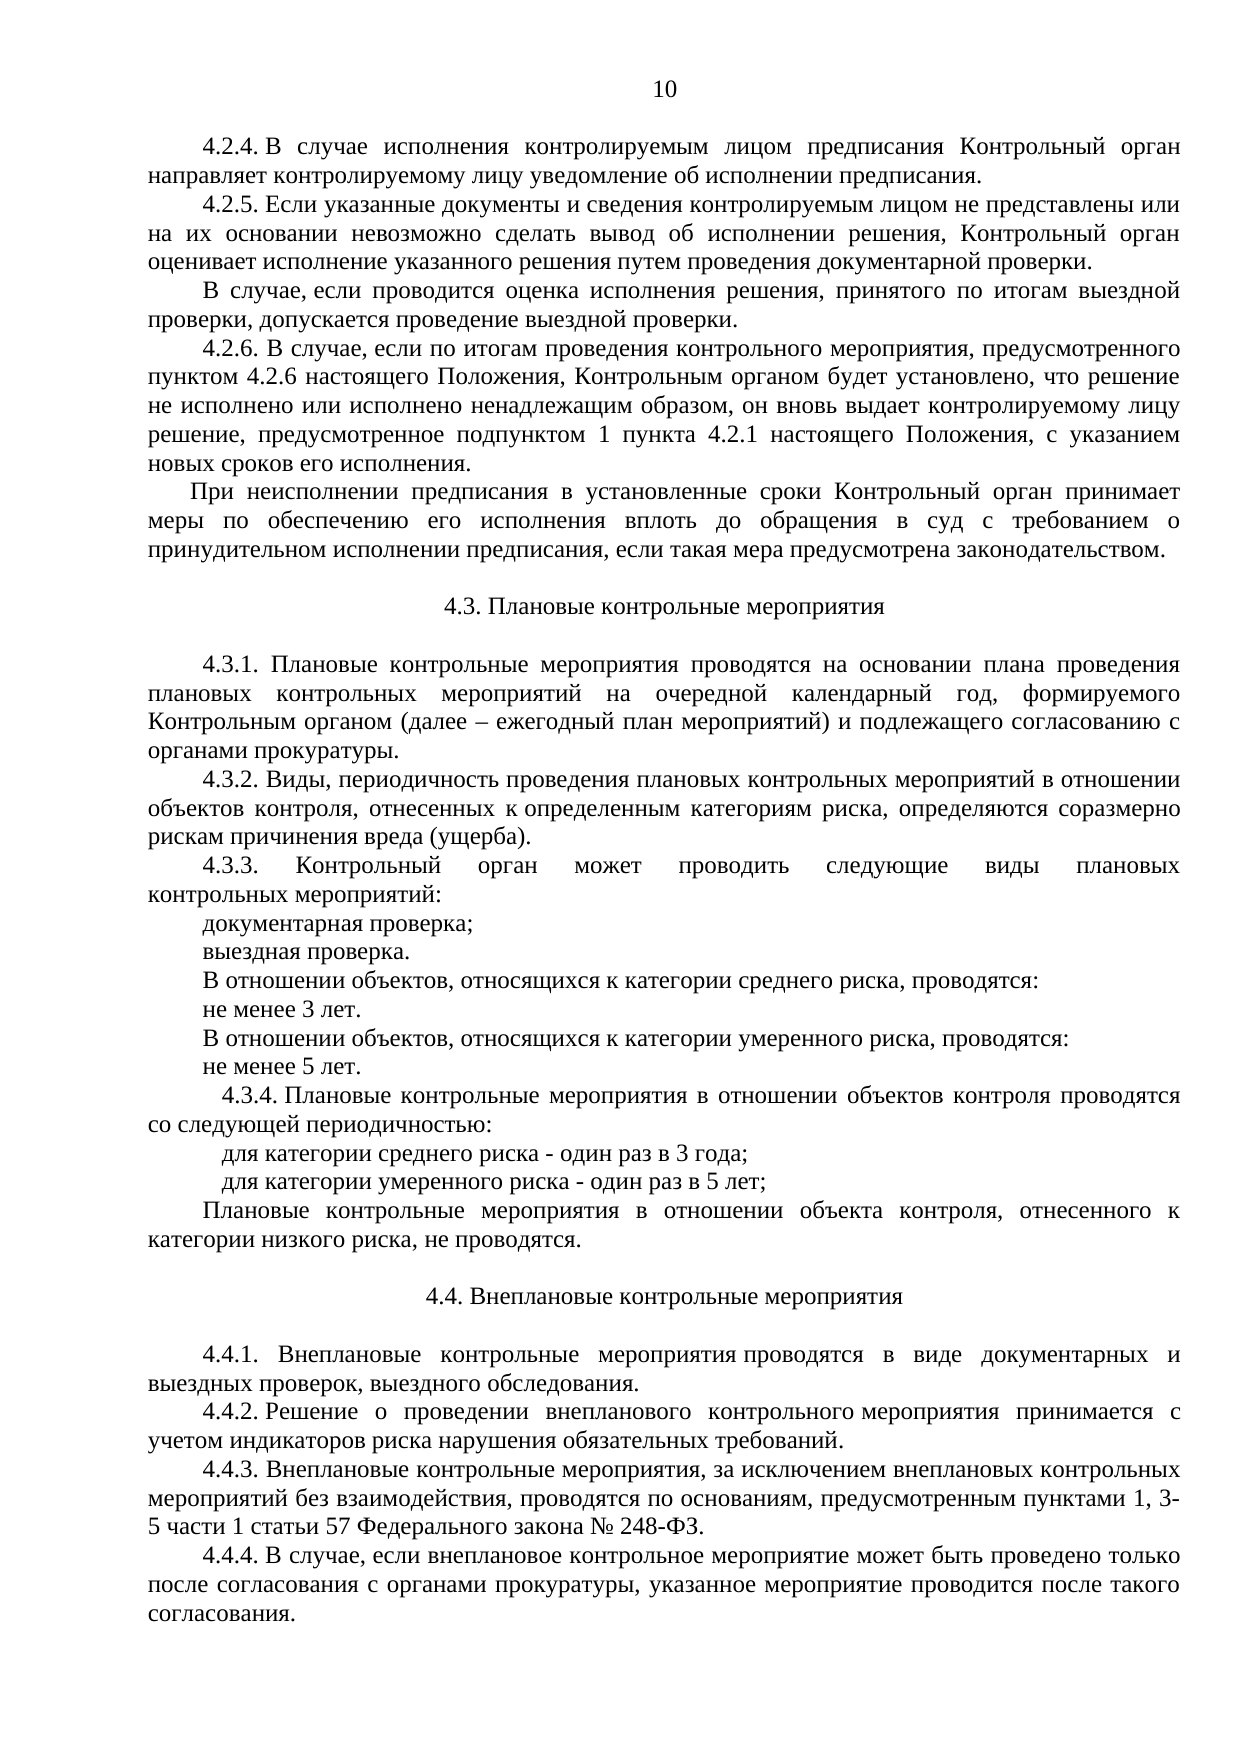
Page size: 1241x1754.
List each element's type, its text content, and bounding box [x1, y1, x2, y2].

text 4.4.2. Решение о проведении внепланового контрольного мероприятия принимается с учетом индикаторов риска нарушения обязательных требований. [148, 1396, 1181, 1454]
text 4.4.1. Внеплановые контрольные мероприятия проводятся в виде документарных и выездных проверок, выездного обследования. [148, 1339, 1181, 1396]
text 4.2.6. В случае, если по итогам проведения контрольного мероприятия, предусмотренного пунктом 4.2.6 настоящего Положения, Контрольным органом будет установлено, что решение не исполнено или исполнено ненадлежащим образом, он вновь выдает контролируемому лицу решение, предусмотренное подпунктом 1 пункта 4.2.1 настоящего Положения, с указанием новых сроков его исполнения. [148, 333, 1181, 476]
text 4.4. Внеплановые контрольные мероприятия [148, 1281, 1181, 1310]
text 4.3.2. Виды, периодичность проведения плановых контрольных мероприятий в отношении объектов контроля, отнесенных к определенным категориям риска, определяются соразмерно рискам причинения вреда (ущерба). [148, 764, 1181, 850]
text для категории умеренного риска - один раз в 5 лет; [148, 1166, 1181, 1195]
text 4.3. Плановые контрольные мероприятия [148, 591, 1181, 620]
text При неисполнении предписания в установленные сроки Контрольный орган принимает меры по обеспечению его исполнения вплоть до обращения в суд с требованием о принудительном исполнении предписания, если такая мера предусмотрена законодательством. [148, 476, 1181, 563]
text В случае, если проводится оценка исполнения решения, принятого по итогам выездной проверки, допускается проведение выездной проверки. [148, 275, 1181, 333]
text не менее 5 лет. [148, 1051, 1181, 1080]
text Плановые контрольные мероприятия в отношении объекта контроля, отнесенного к категории низкого риска, не проводятся. [148, 1195, 1181, 1253]
text 4.3.4. Плановые контрольные мероприятия в отношении объектов контроля проводятся со следующей периодичностью: [148, 1080, 1181, 1138]
text 4.3.3. Контрольный орган может проводить следующие виды плановых контрольных мероприятий: [148, 850, 1181, 908]
text 4.4.4. В случае, если внеплановое контрольное мероприятие может быть проведено только после согласования с органами прокуратуры, указанное мероприятие проводится после такого согласования. [148, 1540, 1181, 1626]
text 4.4.3. Внеплановые контрольные мероприятия, за исключением внеплановых контрольных мероприятий без взаимодействия, проводятся по основаниям, предусмотренным пунктами 1, 3-5 части 1 статьи 57 Федерального закона № 248-ФЗ. [148, 1454, 1181, 1540]
text документарная проверка; [148, 908, 1181, 936]
text 4.3.1. Плановые контрольные мероприятия проводятся на основании плана проведения плановых контрольных мероприятий на очередной календарный год, формируемого Контрольным органом (далее – ежегодный план мероприятий) и подлежащего согласованию с органами прокуратуры. [148, 649, 1181, 764]
text В отношении объектов, относящихся к категории умеренного риска, проводятся: [148, 1023, 1181, 1051]
text не менее 3 лет. [148, 994, 1181, 1023]
text для категории среднего риска - один раз в 3 года; [148, 1138, 1181, 1166]
text 4.2.4. В случае исполнения контролируемым лицом предписания Контрольный орган направляет контролируемому лицу уведомление об исполнении предписания. [148, 131, 1181, 189]
text выездная проверка. [148, 936, 1181, 965]
text 4.2.5. Если указанные документы и сведения контролируемым лицом не представлены или на их основании невозможно сделать вывод об исполнении решения, Контрольный орган оценивает исполнение указанного решения путем проведения документарной проверки. [148, 189, 1181, 275]
text В отношении объектов, относящихся к категории среднего риска, проводятся: [148, 965, 1181, 994]
